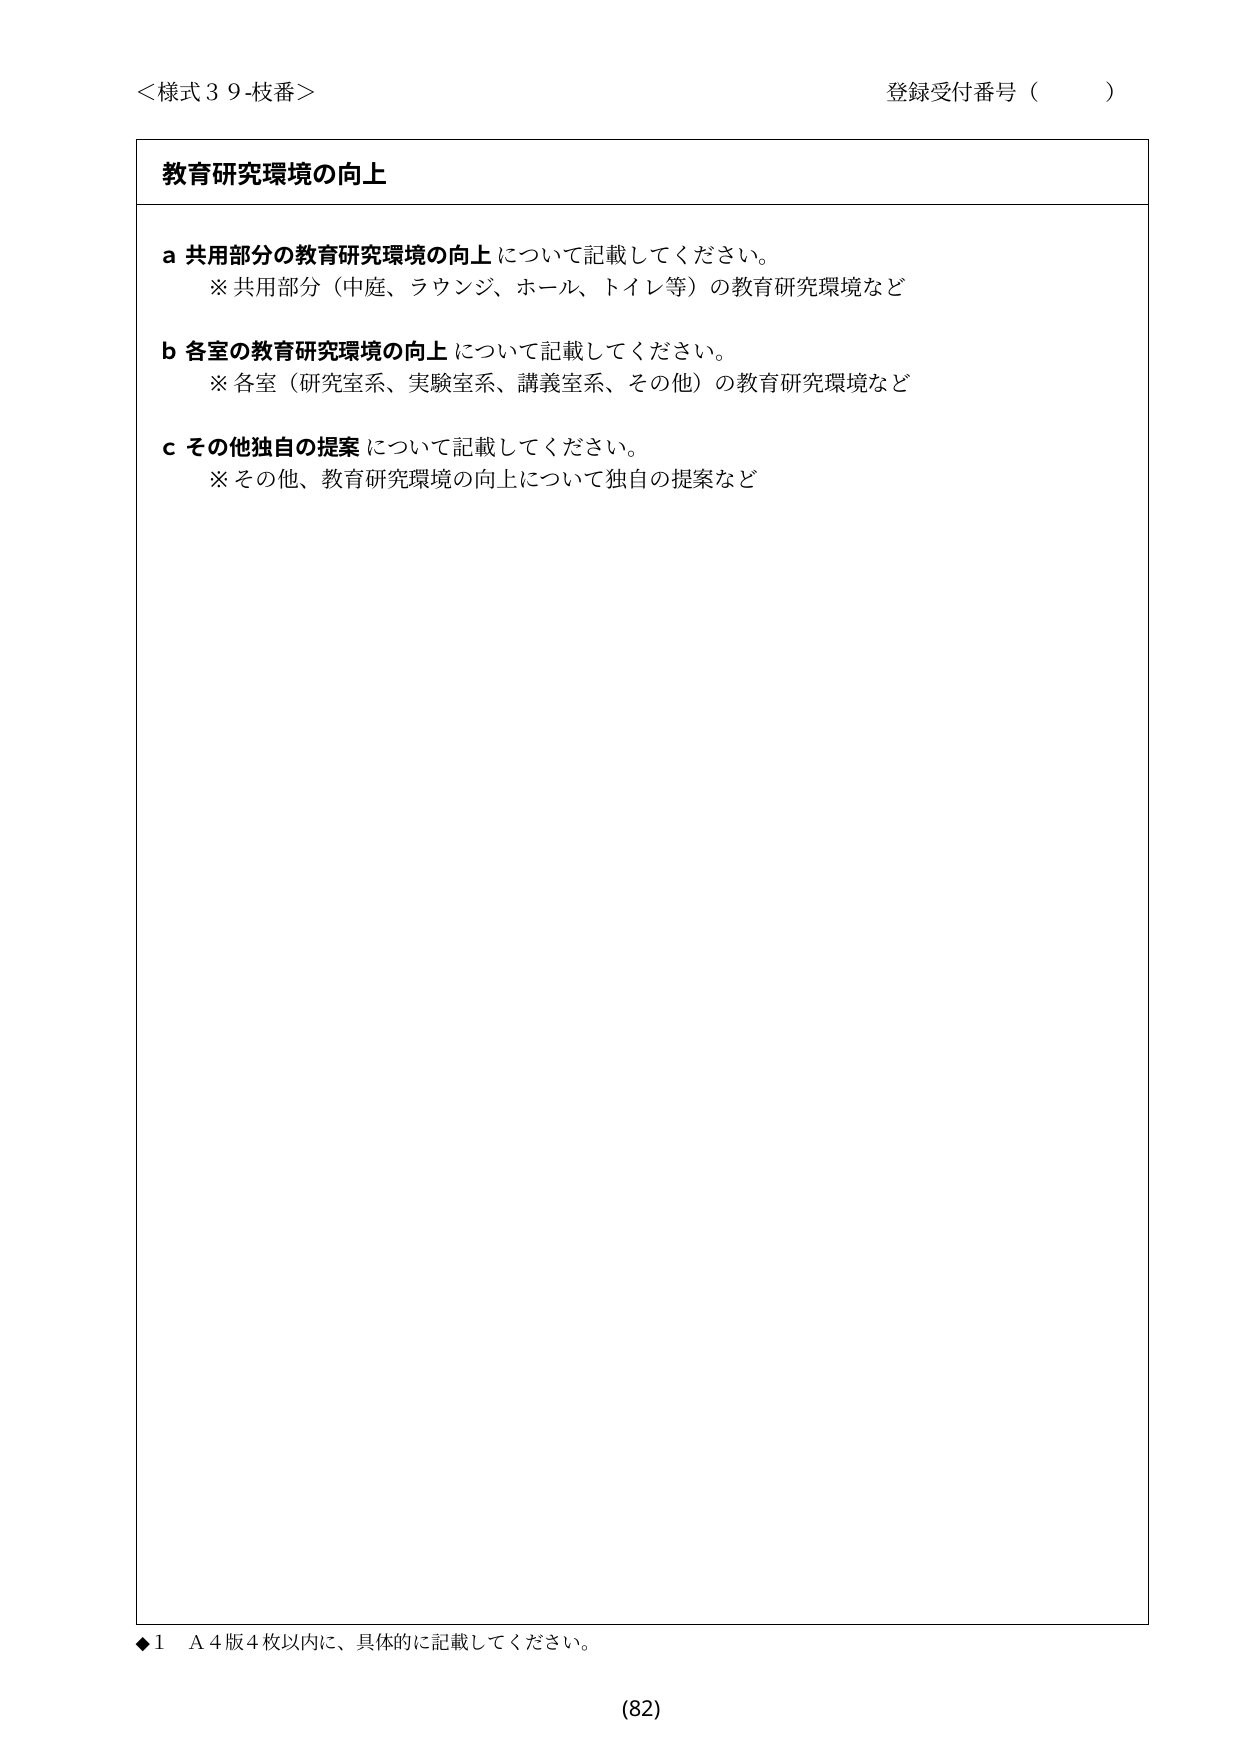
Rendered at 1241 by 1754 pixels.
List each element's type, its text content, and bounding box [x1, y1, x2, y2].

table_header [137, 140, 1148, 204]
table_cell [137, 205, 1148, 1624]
text ◆１ Ａ４版４枚以内に、具体的に記載してください。 [135, 1625, 1146, 1657]
text ＜様式３９-枝番＞ 登録受付番号（ ） [135, 75, 1146, 107]
